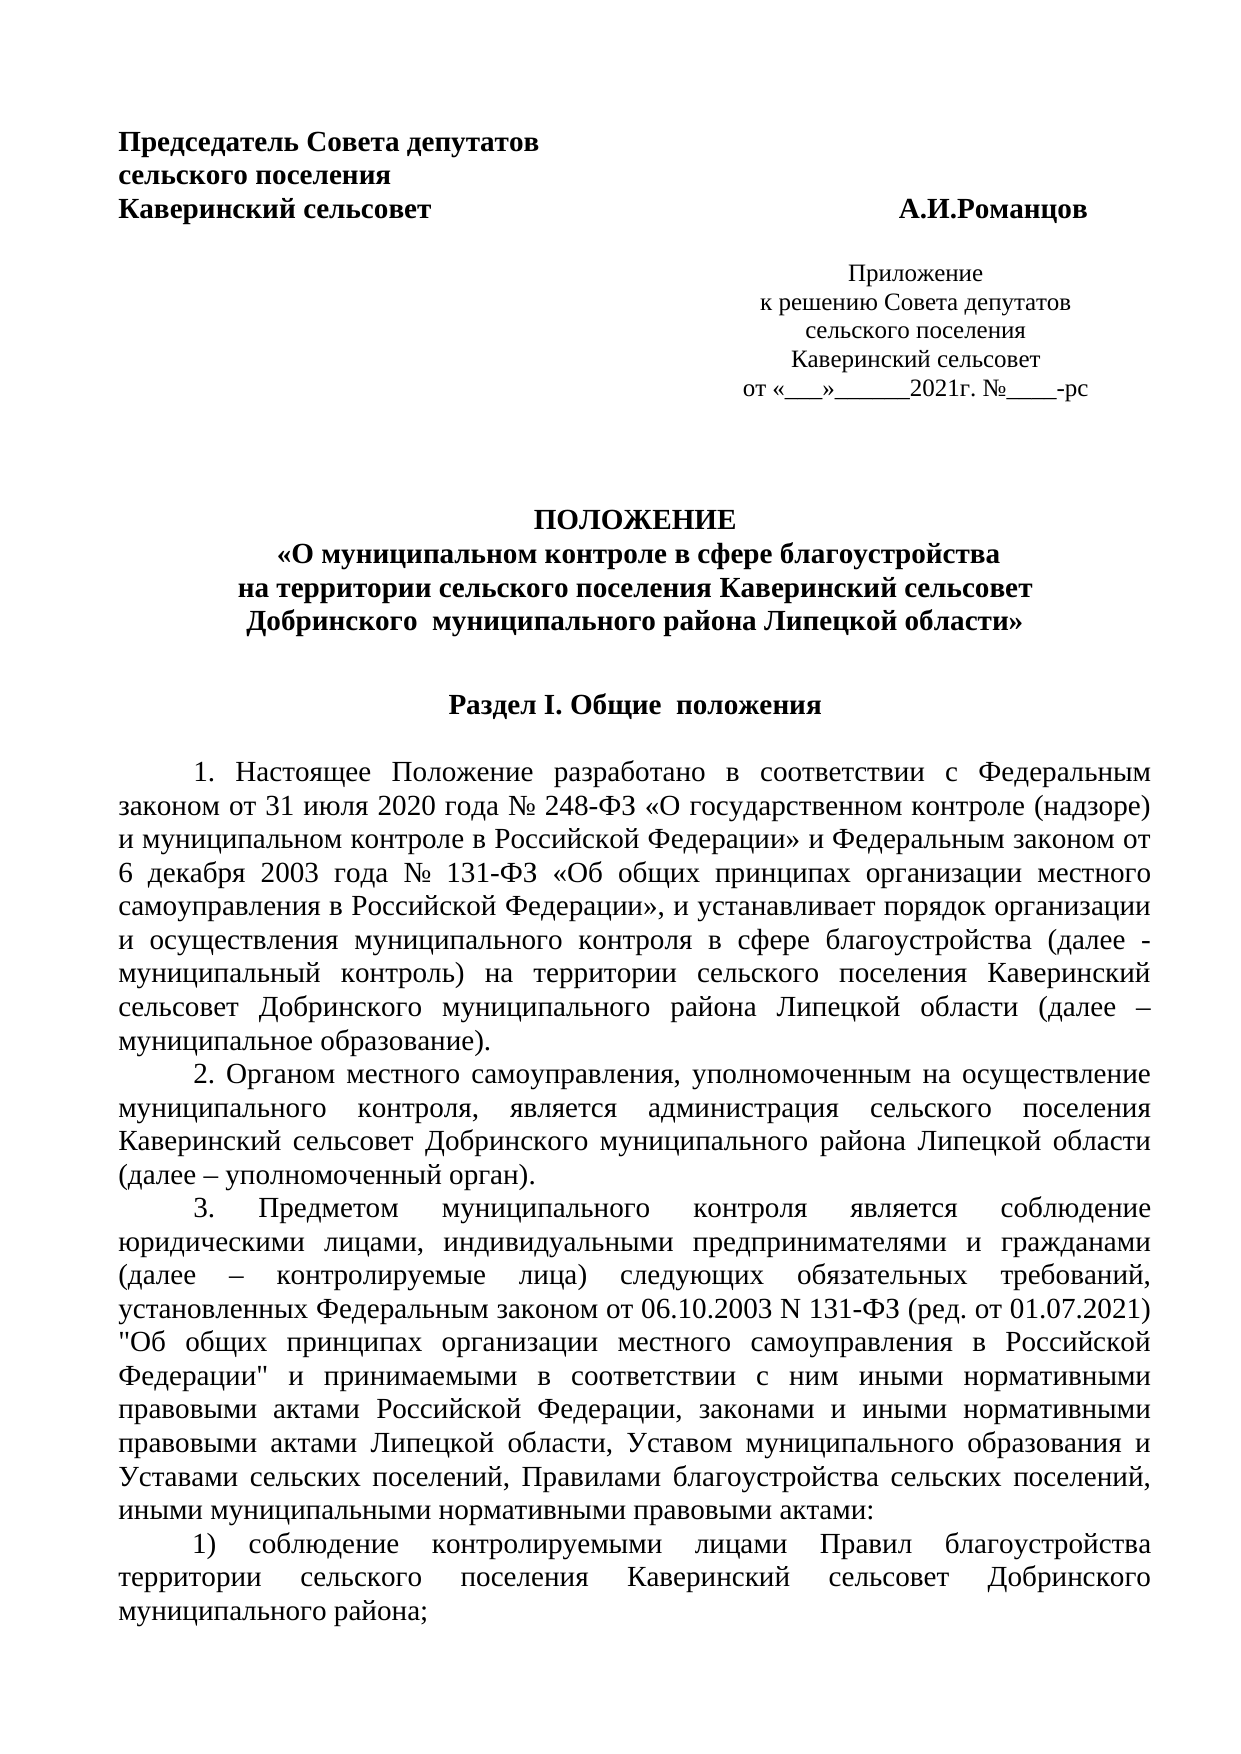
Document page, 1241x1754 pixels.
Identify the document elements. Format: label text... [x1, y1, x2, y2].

text на территории сельского поселения Каверинский сельсовет [118, 570, 1152, 603]
text сельского поселения [118, 157, 1152, 191]
text Добринского муниципального района Липецкой области» [118, 603, 1152, 637]
text Приложение [679, 258, 1152, 287]
text 3. Предметом муниципального контроля является соблюдение юридическими лицами, индивидуальными предпринимателями и гражданами (далее – контролируемые лица) следующих обязательных требований, установленных Федеральным законом от 06.10.2003 N 131-ФЗ (ред. от 01.07.2021) "Об общих принципах организации местного самоуправления в Российской Федерации" и принимаемыми в соответствии с ним иными нормативными правовыми актами Российской Федерации, законами и иными нормативными правовыми актами Липецкой области, Уставом муниципального образования и Уставами сельских поселений, Правилами благоустройства сельских поселений, иными муниципальными нормативными правовыми актами: [118, 1190, 1152, 1526]
text Председатель Совета депутатов [118, 124, 1152, 157]
text Раздел I. Общие положения [118, 671, 1152, 721]
text 1. Настоящее Положение разработано в соответствии с Федеральным законом от 31 июля 2020 года № 248-ФЗ «О государственном контроле (надзоре) и муниципальном контроле в Российской Федерации» и Федеральным законом от 6 декабря 2003 года № 131-ФЗ «Об общих принципах организации местного самоуправления в Российской Федерации», и устанавливает порядок организации и осуществления муниципального контроля в сфере благоустройства (далее - муниципальный контроль) на территории сельского поселения Каверинский сельсовет Добринского муниципального района Липецкой области (далее – муниципальное образование). [118, 754, 1152, 1056]
text ПОЛОЖЕНИЕ [118, 502, 1152, 536]
text 1) соблюдение контролируемыми лицами Правил благоустройства территории сельского поселения Каверинский сельсовет Добринского муниципального района; [118, 1526, 1152, 1626]
text к решению Совета депутатов сельского поселения Каверинский сельсовет от «___»______2021г. №____-рс [679, 287, 1152, 402]
text «О муниципальном контроле в сфере благоустройства [118, 536, 1152, 569]
text Каверинский сельсовет А.И.Романцов [118, 191, 1152, 224]
text 2. Органом местного самоуправления, уполномоченным на осуществление муниципального контроля, является администрация сельского поселения Каверинский сельсовет Добринского муниципального района Липецкой области (далее – уполномоченный орган). [118, 1056, 1152, 1190]
